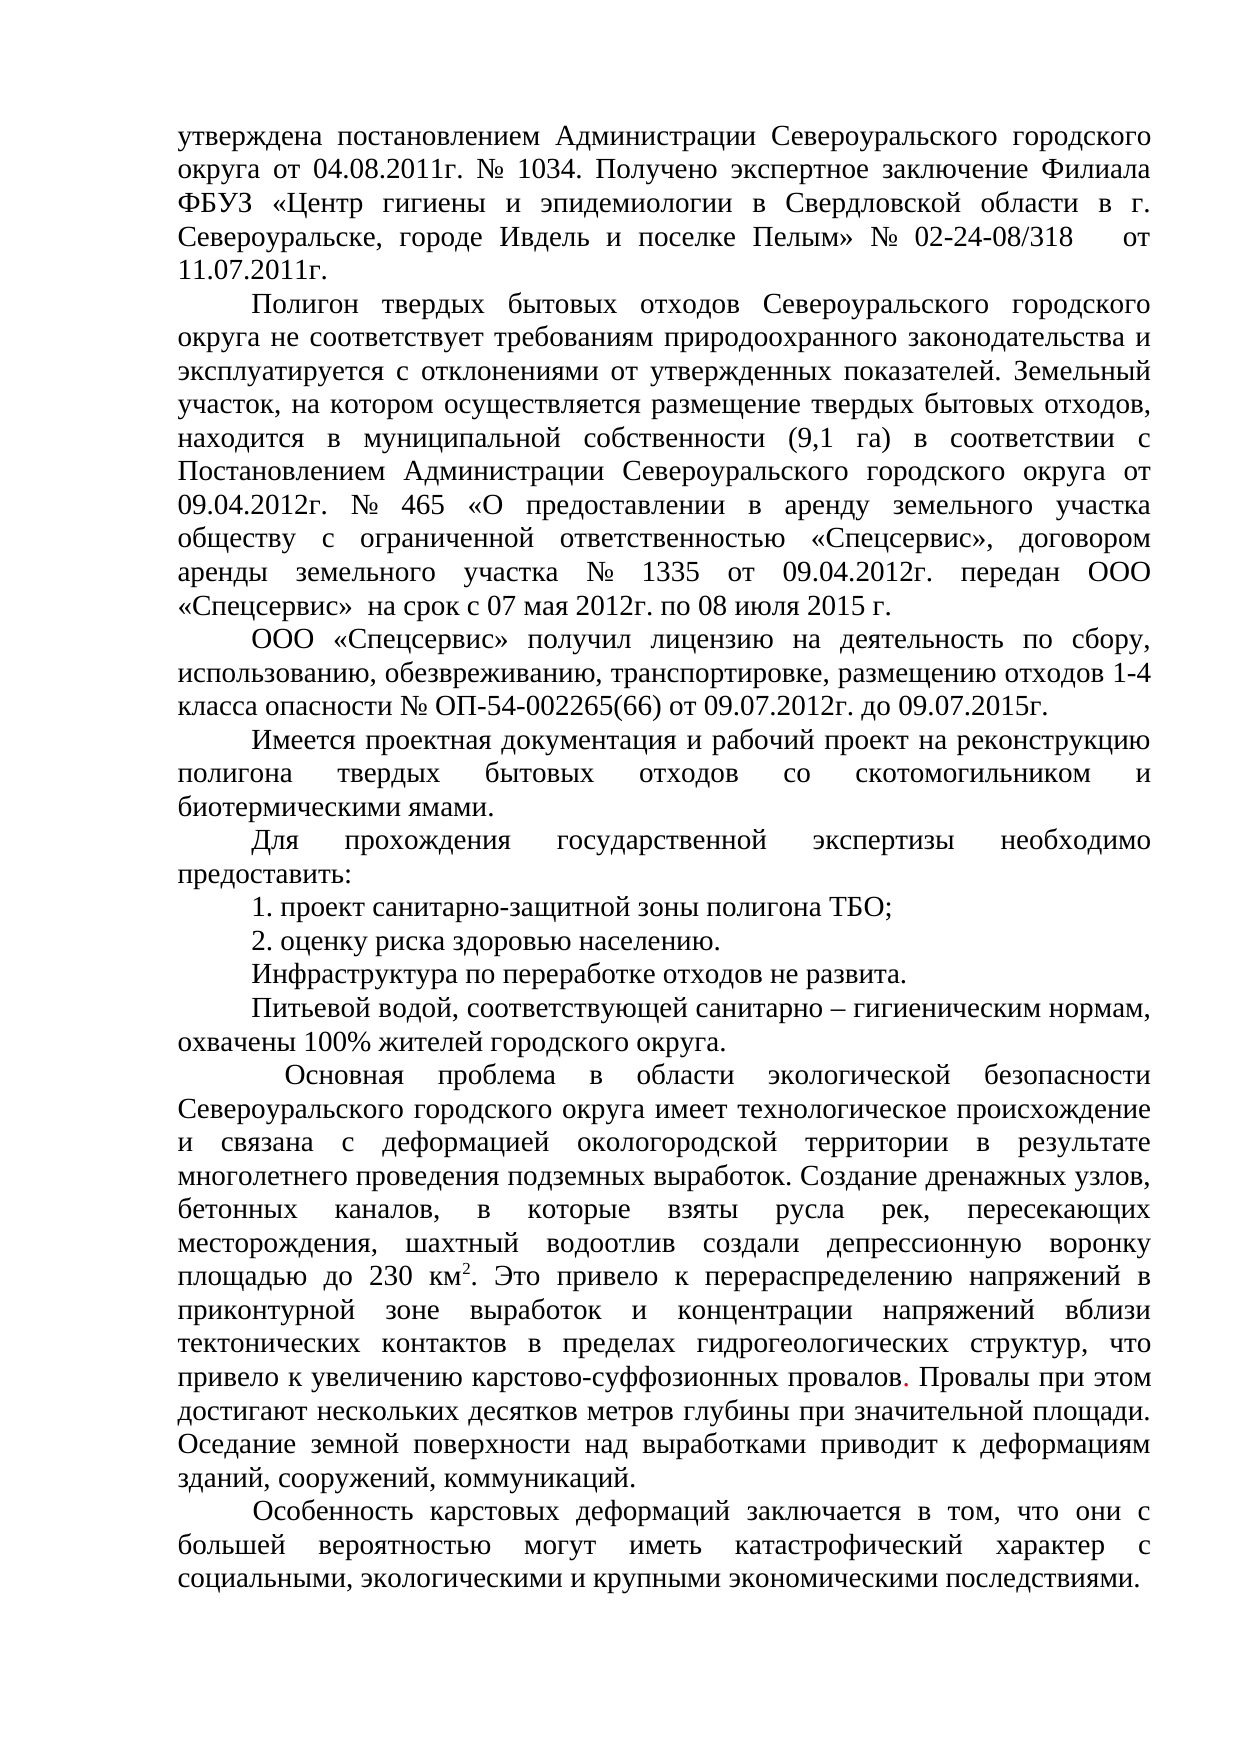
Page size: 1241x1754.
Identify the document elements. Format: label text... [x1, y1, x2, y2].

text Основная проблема в области экологической безопасности Североуральского городского округа имеет технологическое происхождение и связана с деформацией окологородской территории в результате многолетнего проведения подземных выработок. Создание дренажных узлов, бетонных каналов, в которые взяты русла рек, пересекающих месторождения, шахтный водоотлив создали депрессионную воронку площадью до 230 км2. Это привело к перераспределению напряжений в приконтурной зоне выработок и концентрации напряжений вблизи тектонических контактов в пределах гидрогеологических структур, что привело к увеличению карстово-суффозионных провалов. Провалы при этом достигают нескольких десятков метров глубины при значительной площади. Оседание земной поверхности над выработками приводит к деформациям зданий, сооружений, коммуникаций. [177, 1057, 1152, 1493]
text Для прохождения государственной экспертизы необходимо предоставить: [177, 822, 1152, 889]
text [177, 118, 1152, 286]
text 1. проект санитарно-защитной зоны полигона ТБО; [177, 889, 1152, 923]
text Особенность карстовых деформаций заключается в том, что они с большей вероятностью могут иметь катастрофический характер с социальными, экологическими и крупными экономическими последствиями. [177, 1493, 1152, 1594]
text Инфраструктура по переработке отходов не развита. [177, 957, 1152, 990]
text Питьевой водой, соответствующей санитарно – гигиеническим нормам, охвачены 100% жителей городского округа. [177, 990, 1152, 1057]
text Полигон твердых бытовых отходов Североуральского городского округа не соответствует требованиям природоохранного законодательства и эксплуатируется с отклонениями от утвержденных показателей. Земельный участок, на котором осуществляется размещение твердых бытовых отходов, находится в муниципальной собственности (9,1 га) в соответствии с Постановлением Администрации Североуральского городского округа от 09.04.2012г. № 465 «О предоставлении в аренду земельного участка обществу с ограниченной ответственностью «Спецсервис», договором аренды земельного участка № 1335 от 09.04.2012г. передан ООО «Спецсервис» на срок с 07 мая 2012г. по 08 июля 2015 г. [177, 286, 1152, 621]
text 2. оценку риска здоровью населению. [177, 923, 1152, 957]
text ООО «Спецсервис» получил лицензию на деятельность по сбору, использованию, обезвреживанию, транспортировке, размещению отходов 1-4 класса опасности № ОП-54-002265(66) от 09.07.2012г. до 09.07.2015г. [177, 621, 1152, 722]
text Имеется проектная документация и рабочий проект на реконструкцию полигона твердых бытовых отходов со скотомогильником и биотермическими ямами. [177, 722, 1152, 822]
